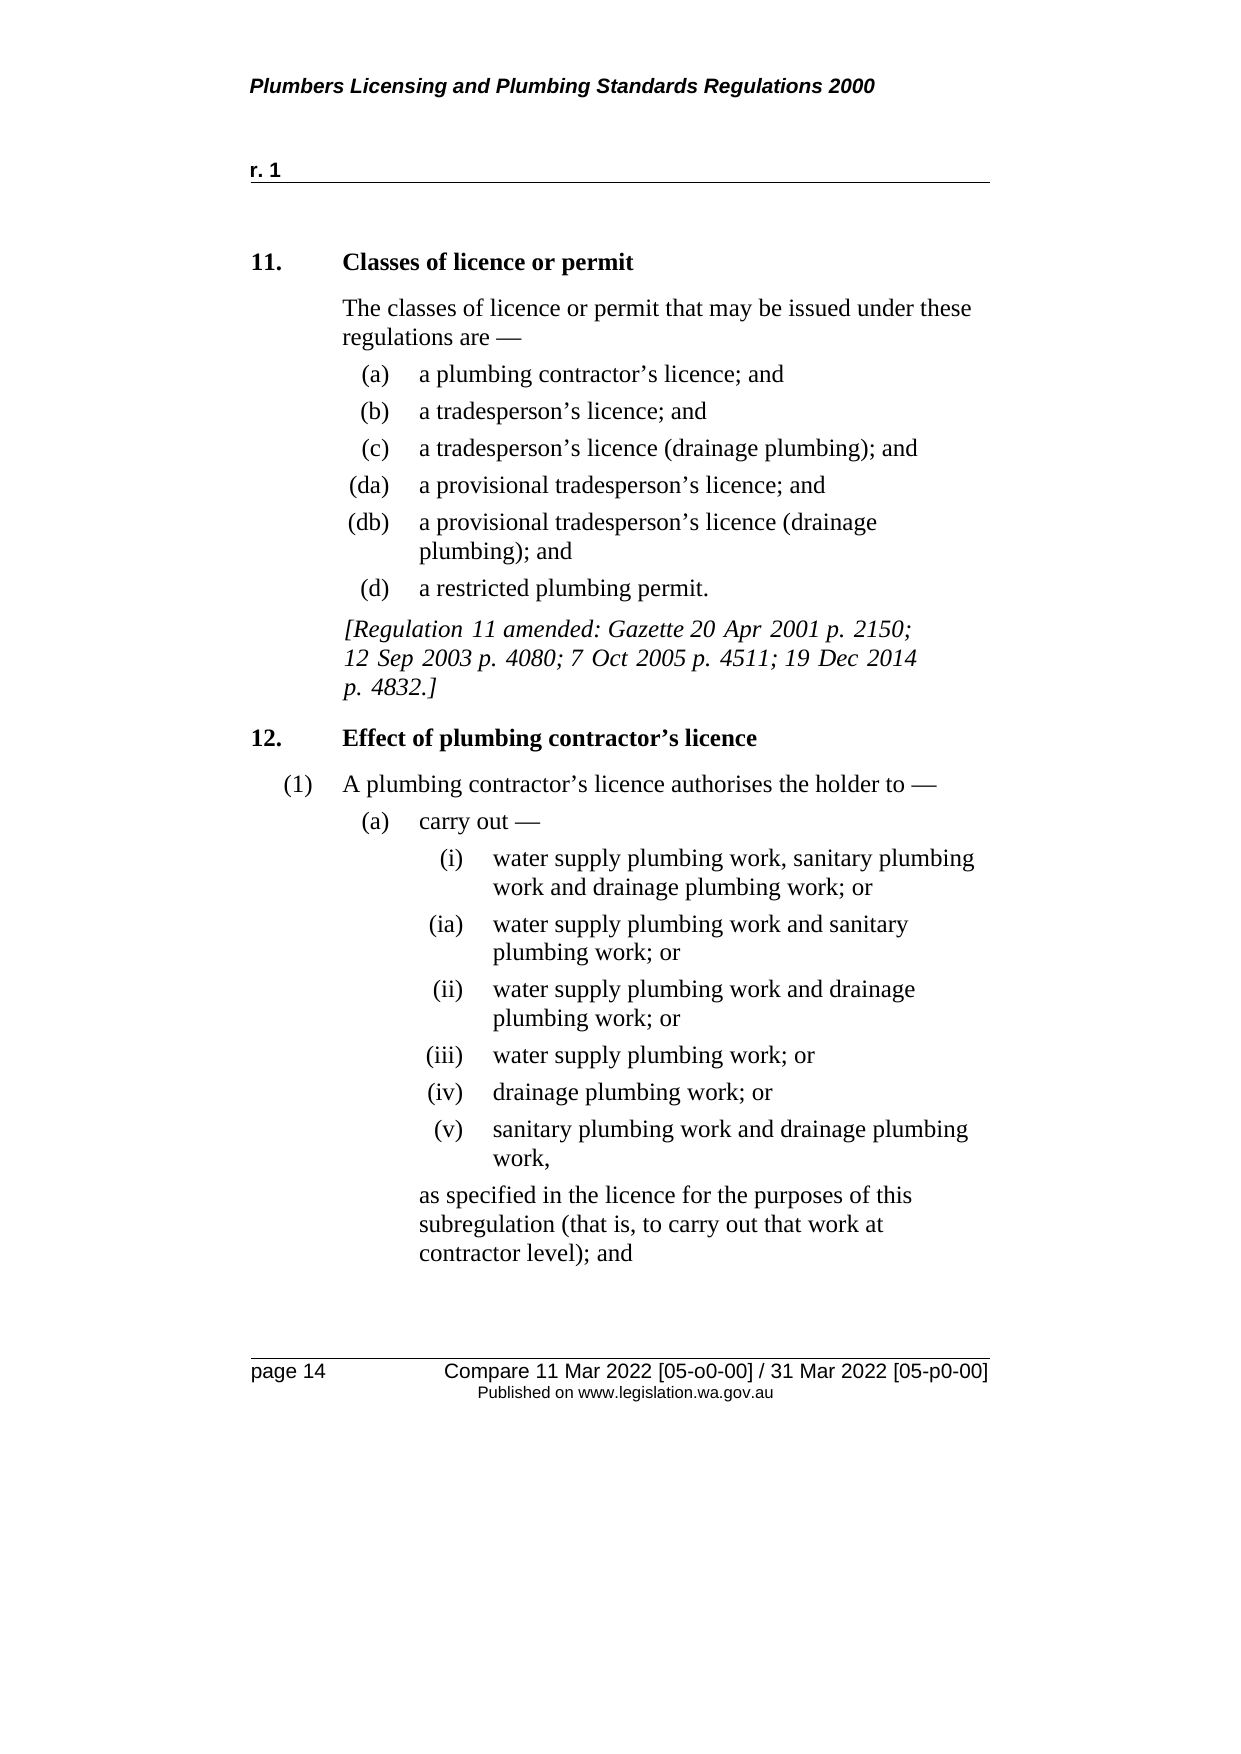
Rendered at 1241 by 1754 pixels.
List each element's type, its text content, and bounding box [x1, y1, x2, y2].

subtitle 12. Effect of plumbing contractor’s licence [251, 723, 990, 752]
text (iii) water supply plumbing work; or [251, 1040, 990, 1069]
text (b) a tradesperson’s licence; and [251, 396, 990, 424]
text (d) a restricted plumbing permit. [251, 573, 990, 602]
text [Regulation 11 amended: Gazette 20 Apr 2001 p. 2150; 12 Sep 2003 p. 4080; 7 Oct 2005 p. 4511; 19 Dec 2014 p. 4832.] [251, 614, 990, 700]
text (v) sanitary plumbing work and drainage plumbing work, [251, 1114, 990, 1172]
text The classes of licence or permit that may be issued under these regulations are — [251, 293, 990, 350]
text (a) a plumbing contractor’s licence; and [251, 359, 990, 387]
text (ii) water supply plumbing work and drainage plumbing work; or [251, 974, 990, 1032]
text (iv) drainage plumbing work; or [251, 1077, 990, 1106]
text (da) a provisional tradesperson’s licence; and [251, 470, 990, 499]
subtitle 11. Classes of licence or permit [251, 247, 990, 276]
text as specified in the licence for the purposes of this subregulation (that is, to carry out that work at contractor level); and [251, 1180, 990, 1267]
text (i) water supply plumbing work, sanitary plumbing work and drainage plumbing work; or [251, 843, 990, 900]
text (ia) water supply plumbing work and sanitary plumbing work; or [251, 909, 990, 966]
text (a) carry out — [251, 806, 990, 834]
text (db) a provisional tradesperson’s licence (drainage plumbing); and [251, 507, 990, 564]
text (c) a tradesperson’s licence (drainage plumbing); and [251, 433, 990, 462]
text (1) A plumbing contractor’s licence authorises the holder to — [251, 769, 990, 797]
